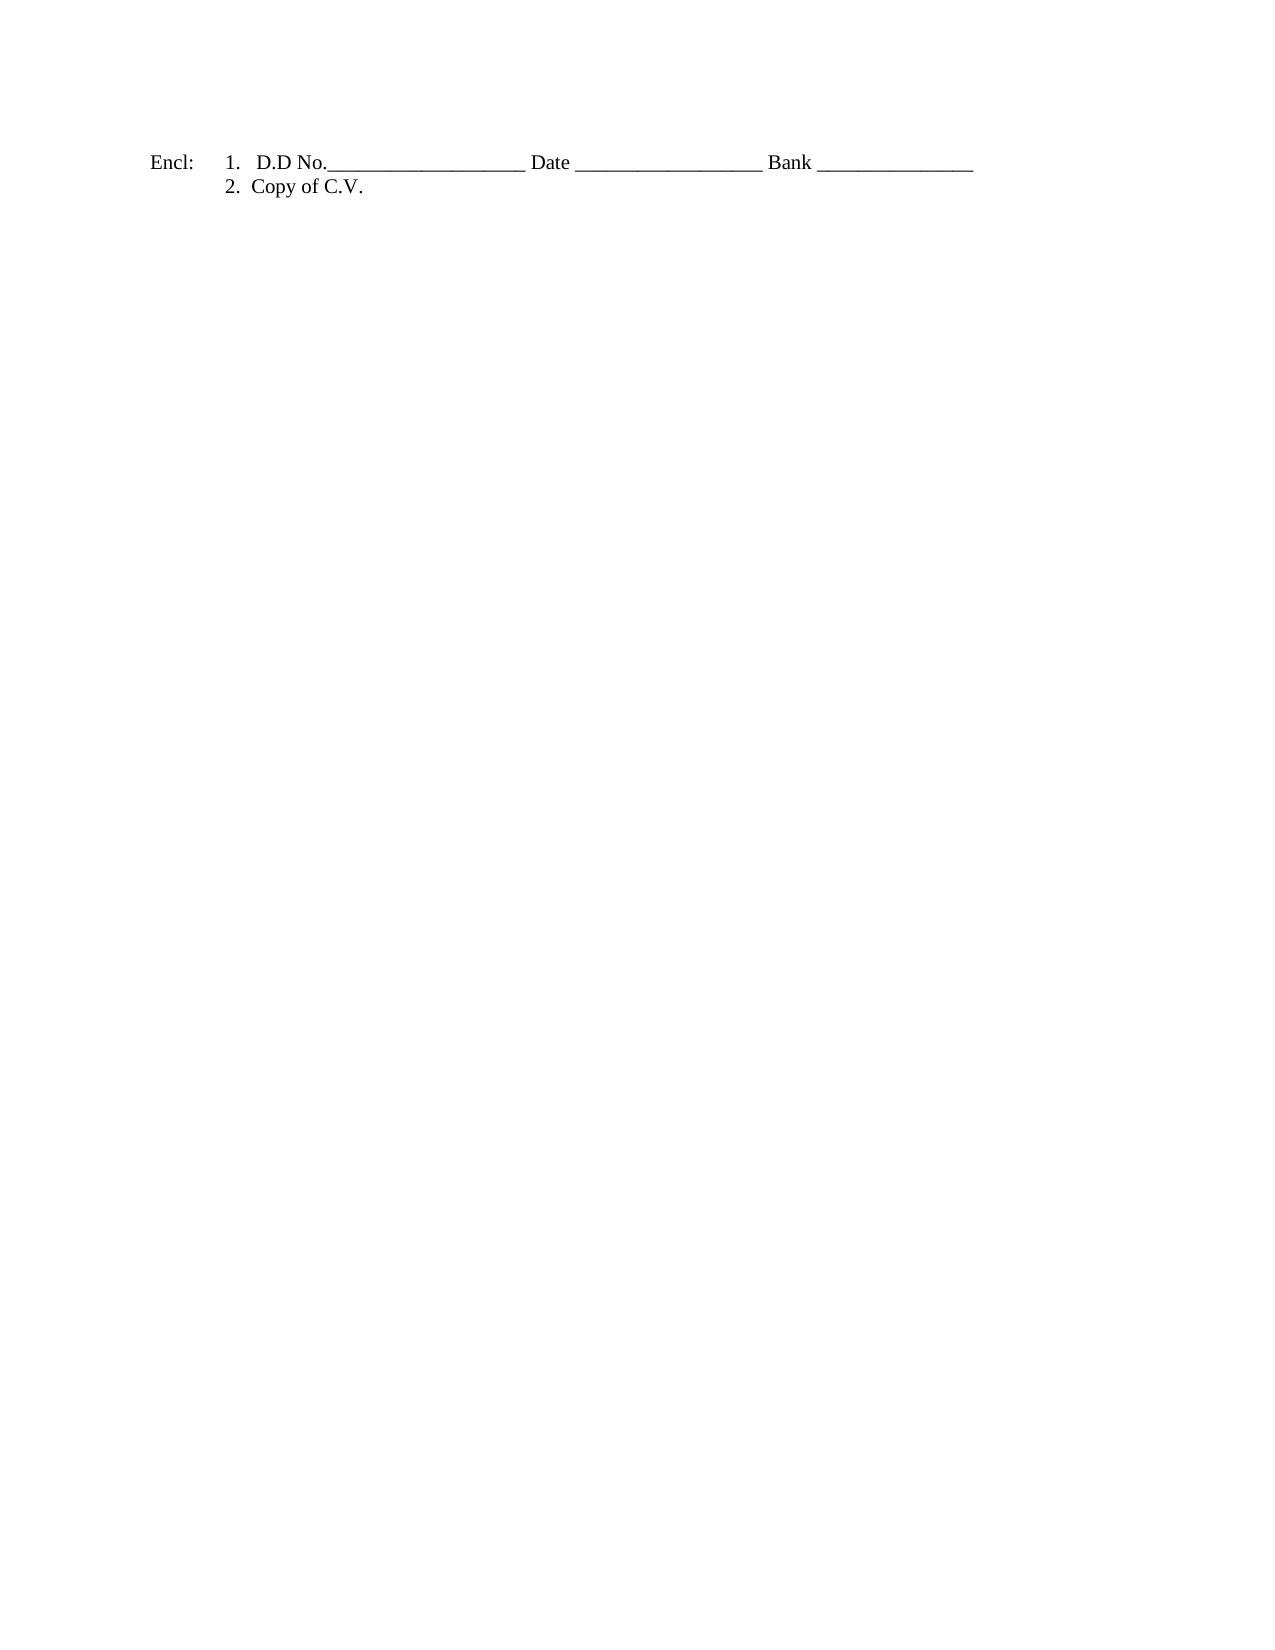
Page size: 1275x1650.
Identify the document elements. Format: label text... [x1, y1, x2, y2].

text 2. Copy of C.V. [150, 174, 1125, 198]
text Encl: 1. D.D No.___________________ Date __________________ Bank _______________ [150, 150, 1125, 174]
